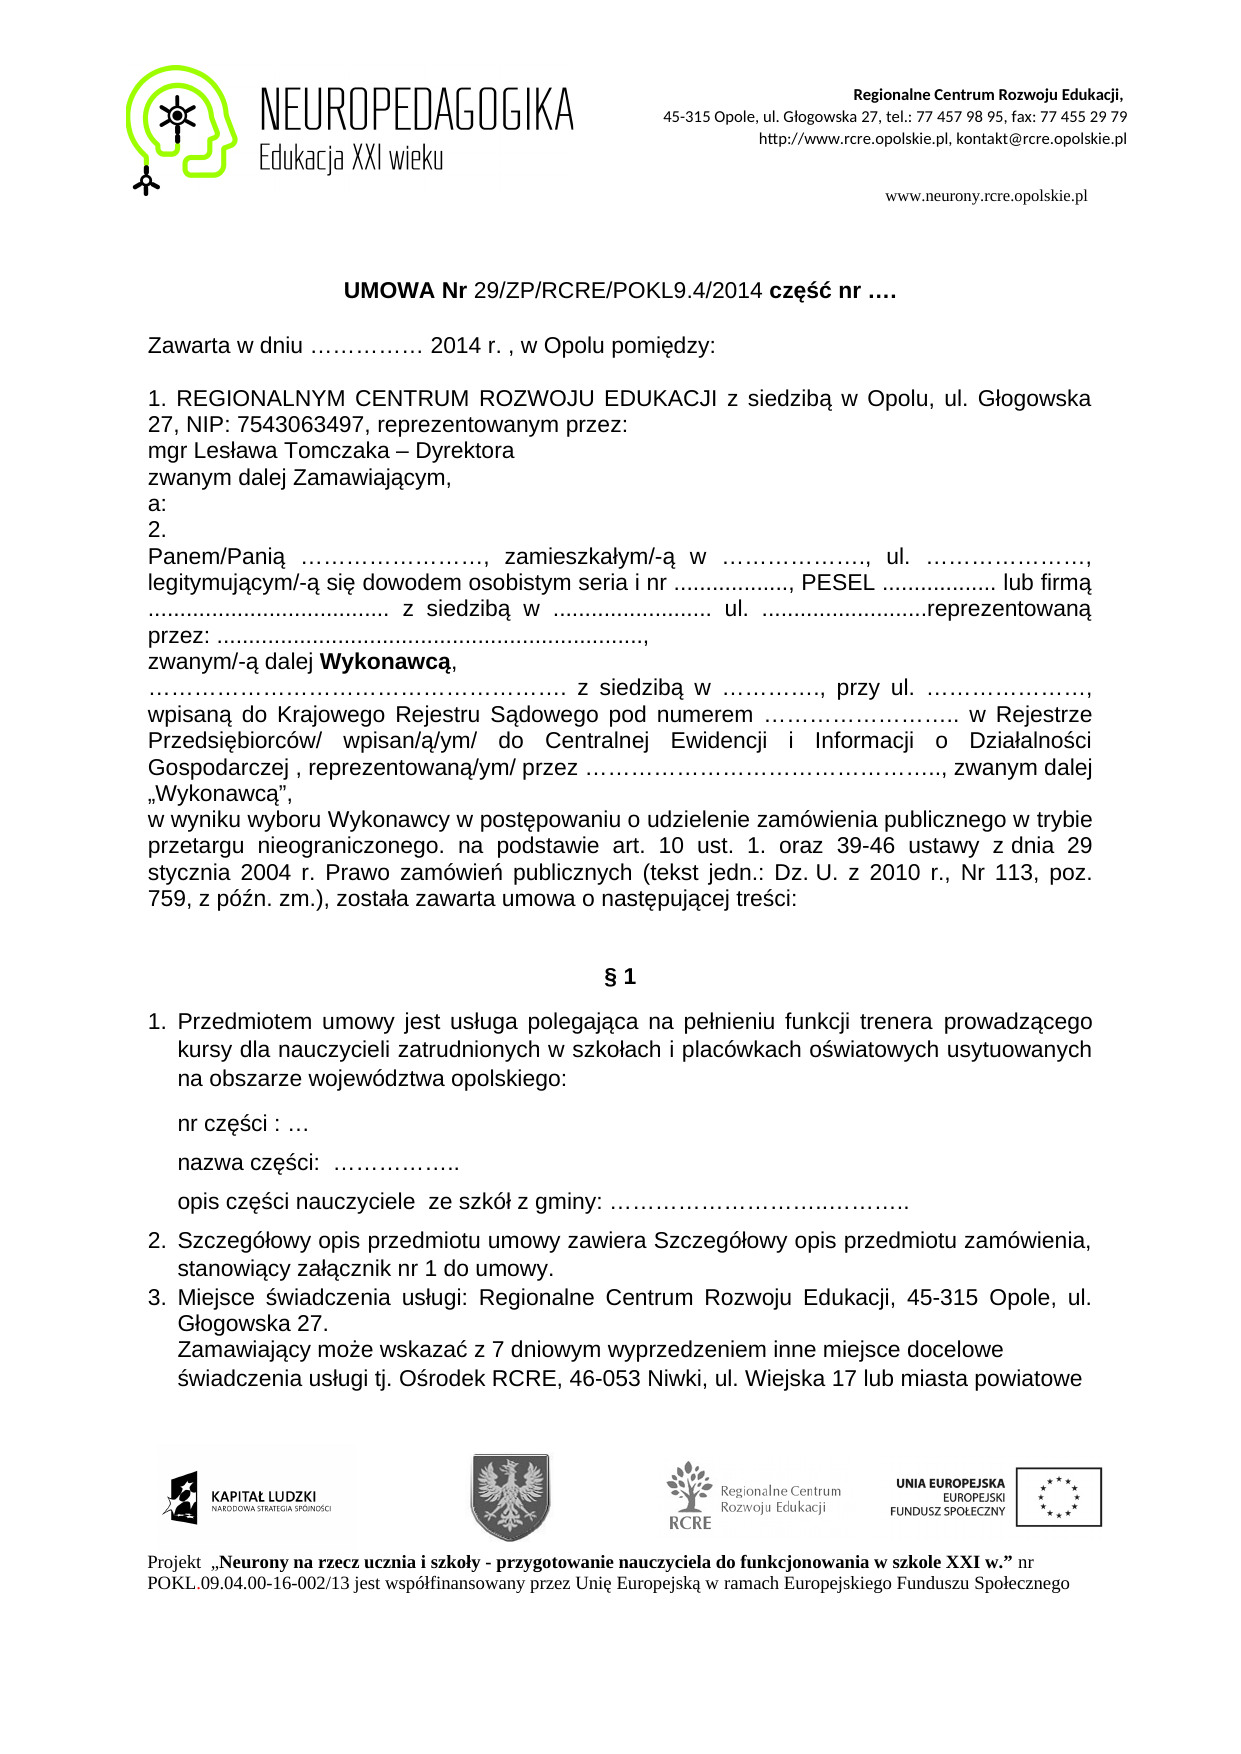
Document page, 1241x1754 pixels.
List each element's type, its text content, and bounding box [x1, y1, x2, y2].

title UMOWA Nr 29/ZP/RCRE/POKL9.4/2014 część nr …. [148, 277, 1093, 304]
text § 1 [148, 963, 1093, 989]
text zwanym dalej Zamawiającym, [148, 463, 1093, 490]
picture [873, 1452, 1105, 1543]
text ………………………………………………. z siedzibą w …………., przy ul. …………………, wpisaną do Krajowego Rejestru Sądowego pod numerem …………………….. w Rejestrze Przedsiębiorców/ wpisan/ą/ym/ do Centralnej Ewidencji i Informacji o Działalności Gospodarczej , reprezentowaną/ym/ przez ……………………………………….., zwanym dalej „Wykonawcą”, [148, 674, 1093, 806]
list Szczegółowy opis przedmiotu umowy zawiera Szczegółowy opis przedmiotu zamówienia, stanowiący załącznik nr 1 do umowy. [148, 1227, 1093, 1281]
picture [655, 1450, 856, 1545]
text 2. [148, 516, 1093, 543]
text nr części : … [177, 1110, 1096, 1136]
picture [156, 1444, 357, 1551]
text Panem/Panią ……………………, zamieszkałym/-ą w ………………., ul. …………………, legitymującym/-ą się dowodem osobistym seria i nr .................., PESEL .................. lub firmą ...................................... z siedzibą w ......................... ul. ..........................reprezentowaną przez: ..................................................................., [148, 543, 1093, 648]
text nazwa części: …………….. [177, 1149, 1096, 1175]
text opis części nauczyciele ze szkół z gminy: ………………………..……….. [177, 1188, 1096, 1214]
text Zawarta w dniu …………… 2014 r. , w Opolu pomiędzy: [148, 332, 1093, 358]
text zwanym/-ą dalej Wykonawcą, [148, 648, 1093, 674]
text w wyniku wyboru Wykonawcy w postępowaniu o udzielenie zamówienia publicznego w trybie przetargu nieograniczonego. na podstawie art. 10 ust. 1. oraz 39-46 ustawy z dnia 29 stycznia 2004 r. Prawo zamówień publicznych (tekst jedn.: Dz. U. z 2010 r., Nr 113, poz. 759, z późn. zm.), została zawarta umowa o następującej treści: [148, 806, 1093, 912]
list Miejsce świadczenia usługi: Regionalne Centrum Rozwoju Edukacji, 45-315 Opole, ul. Głogowska 27. [148, 1283, 1093, 1336]
list Przedmiotem umowy jest usługa polegająca na pełnieniu funkcji trenera prowadzącego kursy dla nauczycieli zatrudnionych w szkołach i placówkach oświatowych usytuowanych na obszarze województwa opolskiego: [148, 1008, 1093, 1091]
text 1. REGIONALNYM CENTRUM ROZWOJU EDUKACJI z siedzibą w Opolu, ul. Głogowska 27, NIP: 7543063497, reprezentowanym przez: [148, 384, 1093, 437]
text a: [148, 490, 1093, 516]
picture [126, 65, 574, 196]
text mgr Lesława Tomczaka – Dyrektora [148, 437, 1093, 463]
